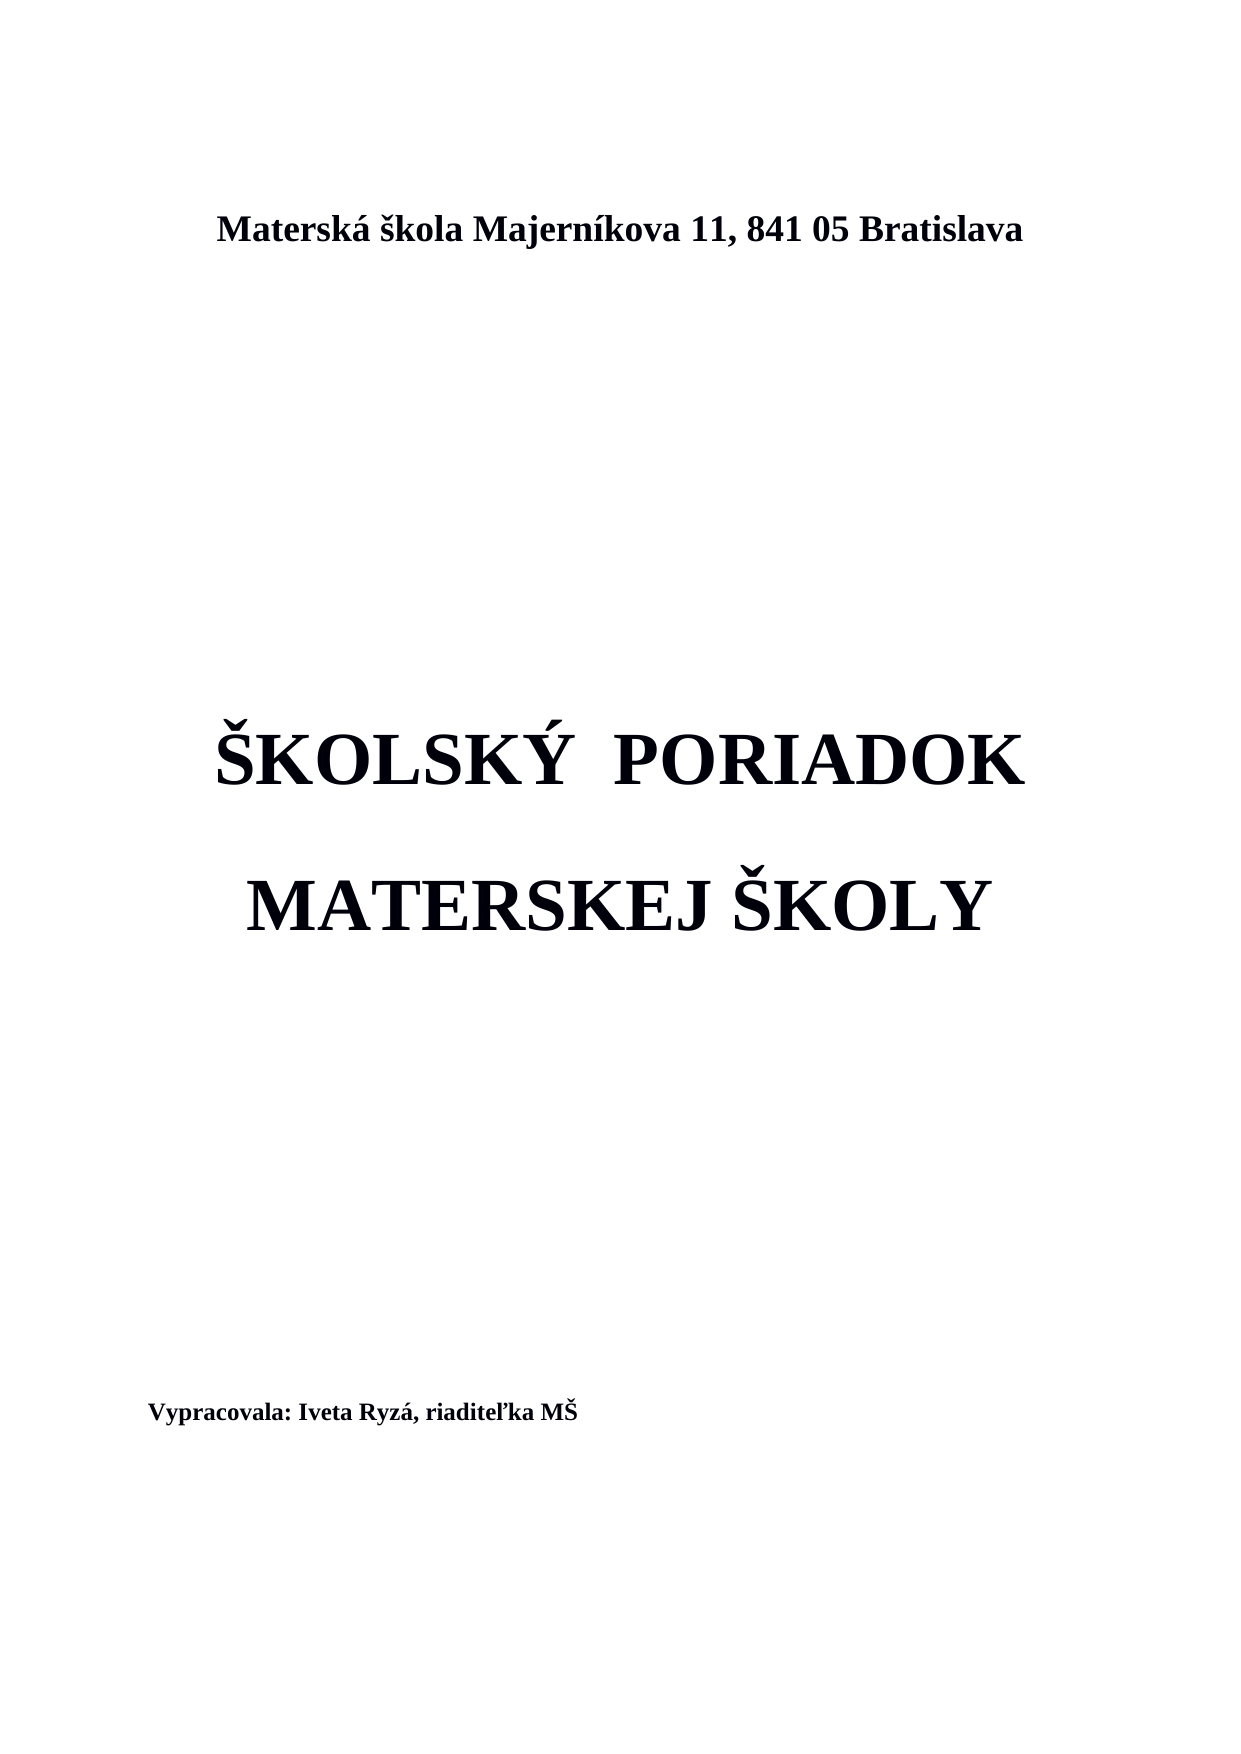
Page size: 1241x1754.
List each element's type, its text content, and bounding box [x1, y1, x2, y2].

text ŠKOLSKÝ PORIADOK [148, 714, 1093, 801]
text MATERSKEJ ŠKOLY [148, 860, 1093, 947]
text Vypracovala: Iveta Ryzá, riaditeľka MŠ [148, 1397, 1093, 1425]
text Materská škola Majerníkova 11, 841 05 Bratislava [148, 206, 1093, 249]
